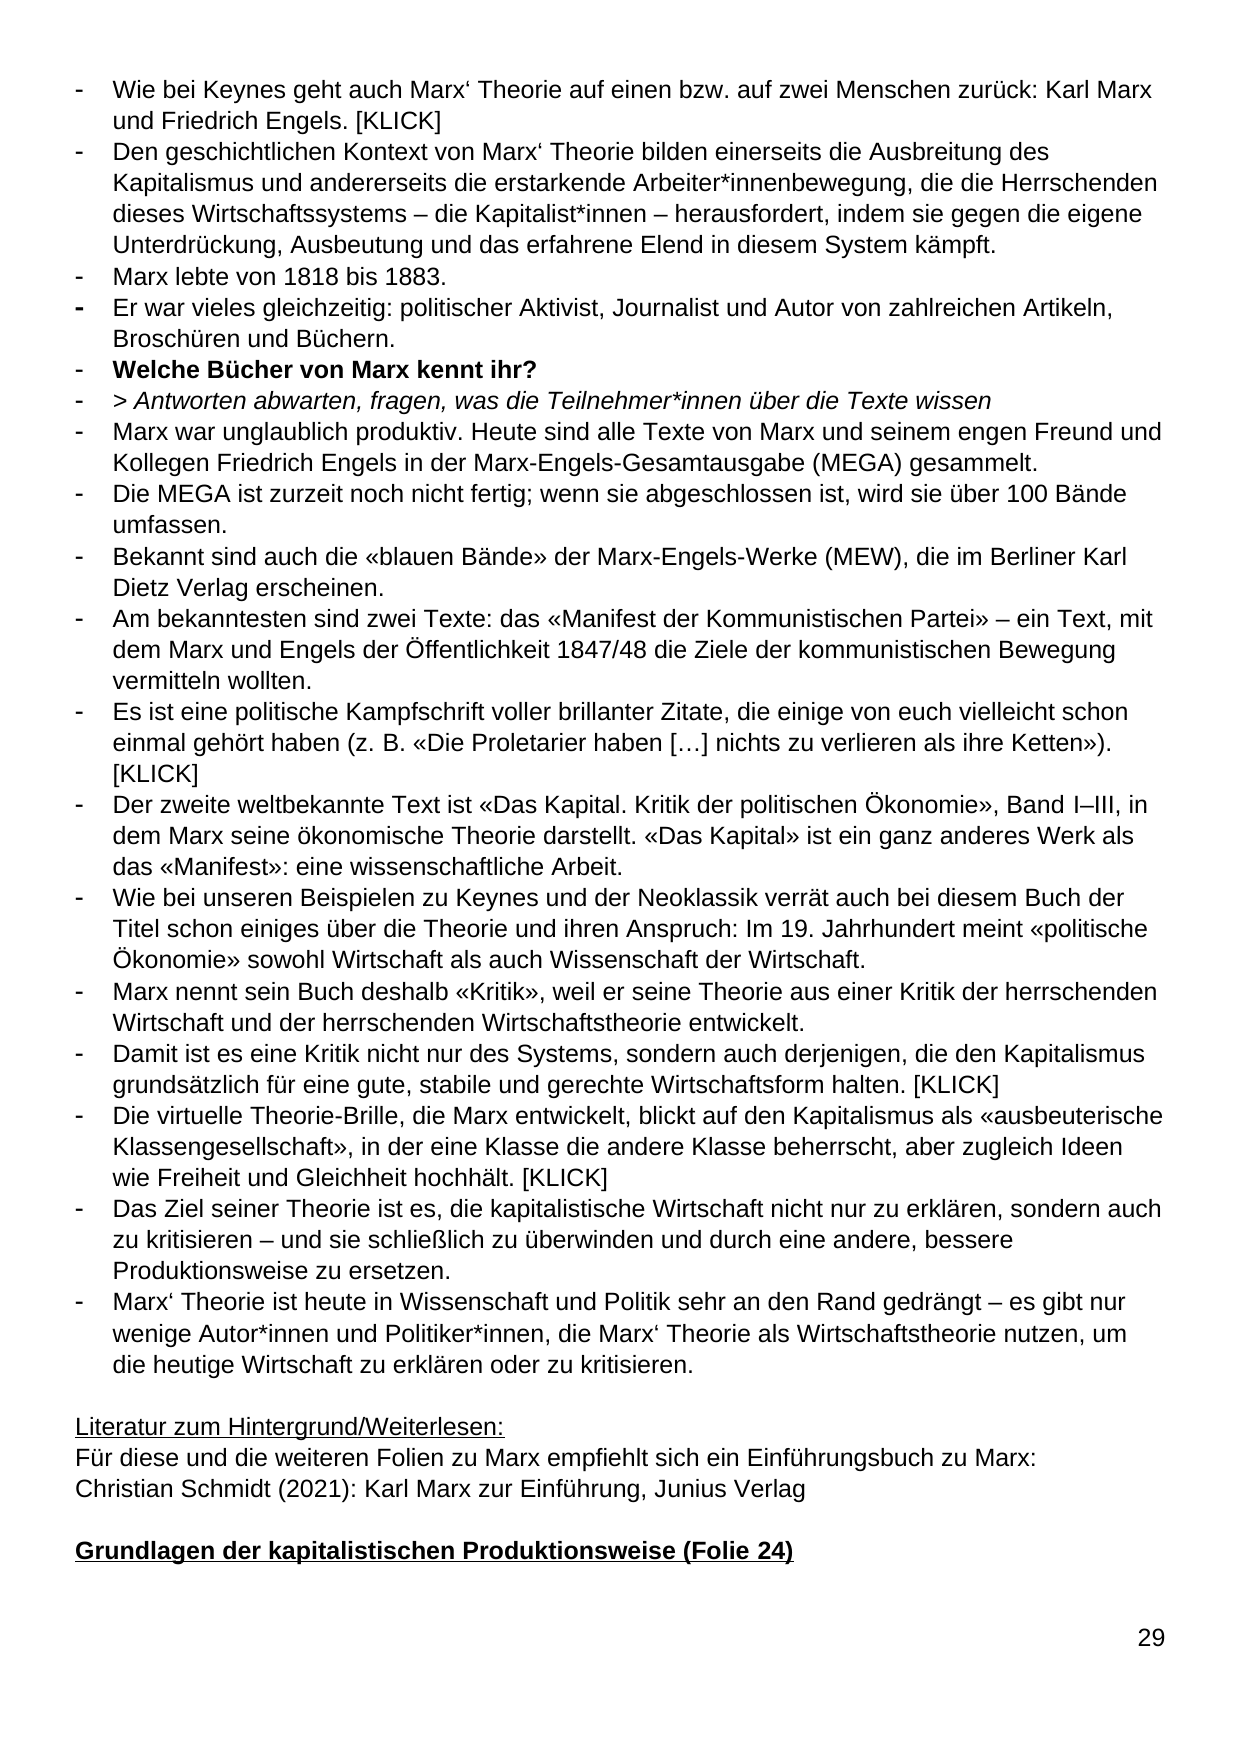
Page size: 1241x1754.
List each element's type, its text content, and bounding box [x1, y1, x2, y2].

list Den geschichtlichen Kontext von Marx‘ Theorie bilden einerseits die Ausbreitung des Kapitalismus und andererseits die erstarkende Arbeiter*innenbewegung, die die Herrschenden dieses Wirtschaftssystems – die Kapitalist*innen – herausfordert, indem sie gegen die eigene Unterdrückung, Ausbeutung und das erfahrene Elend in diesem System kämpft. [75, 137, 1165, 259]
text Für diese und die weiteren Folien zu Marx empfiehlt sich ein Einführungsbuch zu Marx: Christian Schmidt (2021): Karl Marx zur Einführung, Junius Verlag [75, 1443, 1165, 1502]
list Marx war unglaublich produktiv. Heute sind alle Texte von Marx und seinem engen Freund und Kollegen Friedrich Engels in der Marx-Engels-Gesamtausgabe (MEGA) gesammelt. [75, 417, 1165, 477]
list Welche Bücher von Marx kennt ihr? [75, 355, 1165, 384]
list Er war vieles gleichzeitig: politischer Aktivist, Journalist und Autor von zahlreichen Artikeln, Broschüren und Büchern. [75, 293, 1165, 352]
list > Antworten abwarten, fragen, was die Teilnehmer*innen über die Texte wissen [75, 386, 1165, 415]
text Literatur zum Hintergrund/Weiterlesen: [75, 1412, 1165, 1440]
list Der zweite weltbekannte Text ist «Das Kapital. Kritik der politischen Ökonomie», Band I–III, in dem Marx seine ökonomische Theorie darstellt. «Das Kapital» ist ein ganz anderes Werk als das «Manifest»: eine wissenschaftliche Arbeit. [75, 790, 1165, 881]
list Marx nennt sein Buch deshalb «Kritik», weil er seine Theorie aus einer Kritik der herrschenden Wirtschaft und der herrschenden Wirtschaftstheorie entwickelt. [75, 977, 1165, 1036]
list Das Ziel seiner Theorie ist es, die kapitalistische Wirtschaft nicht nur zu erklären, sondern auch zu kritisieren – und sie schließlich zu überwinden und durch eine andere, bessere Produktionsweise zu ersetzen. [75, 1194, 1165, 1285]
list Bekannt sind auch die «blauen Bände» der Marx-Engels-Werke (MEW), die im Berliner Karl Dietz Verlag erscheinen. [75, 541, 1165, 601]
list Die MEGA ist zurzeit noch nicht fertig; wenn sie abgeschlossen ist, wird sie über 100 Bände umfassen. [75, 479, 1165, 539]
list Wie bei unseren Beispielen zu Keynes und der Neoklassik verrät auch bei diesem Buch der Titel schon einiges über die Theorie und ihren Anspruch: Im 19. Jahrhundert meint «politische Ökonomie» sowohl Wirtschaft als auch Wissenschaft der Wirtschaft. [75, 883, 1165, 974]
text Grundlagen der kapitalistischen Produktionsweise (Folie 24) [75, 1536, 1165, 1564]
list Wie bei Keynes geht auch Marx‘ Theorie auf einen bzw. auf zwei Menschen zurück: Karl Marx und Friedrich Engels. [KLICK] [75, 75, 1165, 135]
list Es ist eine politische Kampfschrift voller brillanter Zitate, die einige von euch vielleicht schon einmal gehört haben (z. B. «Die Proletarier haben […] nichts zu verlieren als ihre Ketten»). [KLICK] [75, 697, 1165, 788]
list Marx‘ Theorie ist heute in Wissenschaft und Politik sehr an den Rand gedrängt – es gibt nur wenige Autor*innen und Politiker*innen, die Marx‘ Theorie als Wirtschaftstheorie nutzen, um die heutige Wirtschaft zu erklären oder zu kritisieren. [75, 1287, 1165, 1378]
list Damit ist es eine Kritik nicht nur des Systems, sondern auch derjenigen, die den Kapitalismus grundsätzlich für eine gute, stabile und gerechte Wirtschaftsform halten. [KLICK] [75, 1039, 1165, 1099]
list Am bekanntesten sind zwei Texte: das «Manifest der Kommunistischen Partei» – ein Text, mit dem Marx und Engels der Öffentlichkeit 1847/48 die Ziele der kommunistischen Bewegung vermitteln wollten. [75, 604, 1165, 694]
list Die virtuelle Theorie-Brille, die Marx entwickelt, blickt auf den Kapitalismus als «ausbeuterische Klassengesellschaft», in der eine Klasse die andere Klasse beherrscht, aber zugleich Ideen wie Freiheit und Gleichheit hochhält. [KLICK] [75, 1101, 1165, 1192]
list Marx lebte von 1818 bis 1883. [75, 261, 1165, 290]
